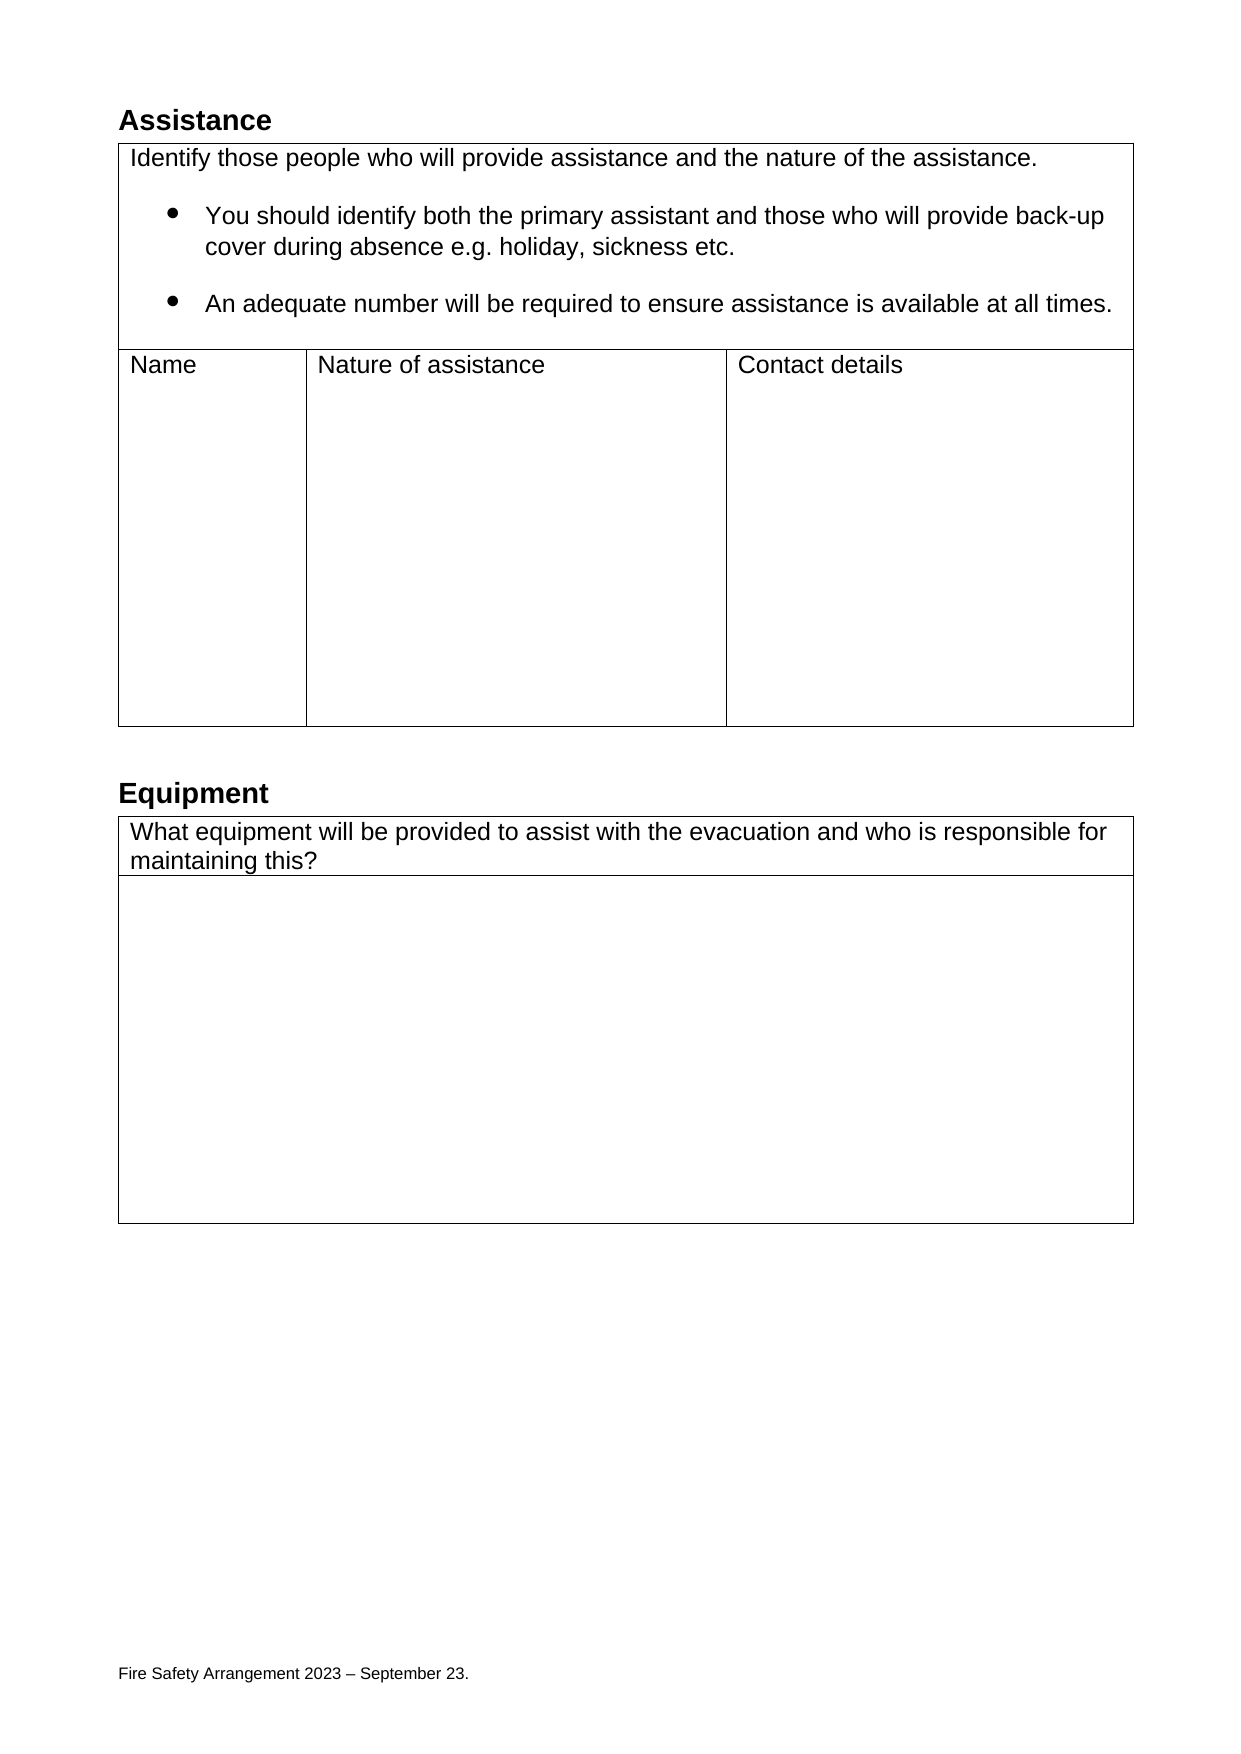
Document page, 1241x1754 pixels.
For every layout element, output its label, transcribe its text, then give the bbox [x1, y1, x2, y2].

subtitle Assistance [118, 103, 1122, 136]
table_cell Name [119, 350, 306, 726]
table_cell [119, 876, 1133, 1223]
table_header What equipment will be provided to assist with the evacuation and who is responsible for maintaining this? [119, 817, 1133, 874]
table_cell Contact details [727, 350, 1133, 726]
subtitle Equipment [118, 776, 1122, 810]
table_cell Nature of assistance [307, 350, 726, 726]
table_header Identify those people who will provide assistance and the nature of the assistance. You should identify both the primary assistant and those who will provide back-up cover during absence e.g. holiday, sickness etc. An adequate number will be required to ensure assistance is available at all times. [119, 144, 1133, 349]
